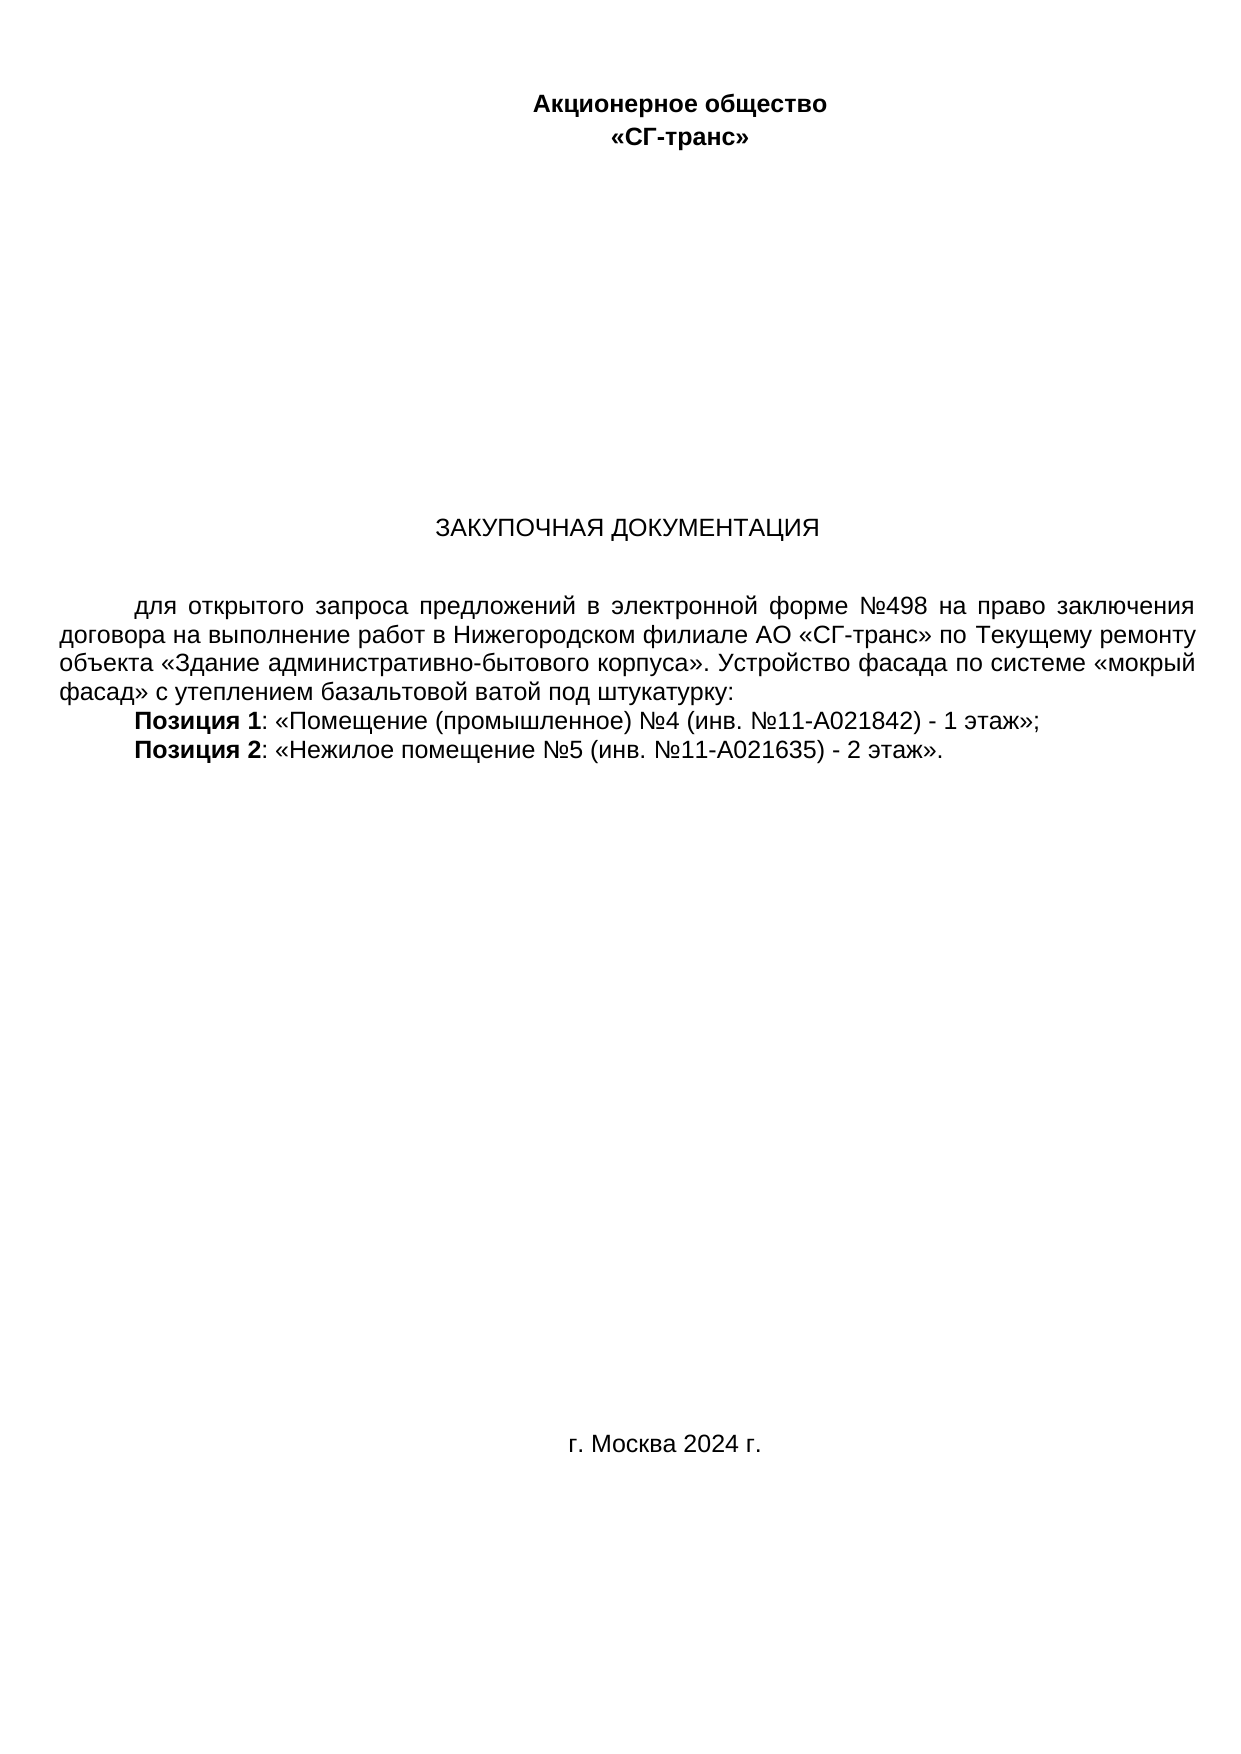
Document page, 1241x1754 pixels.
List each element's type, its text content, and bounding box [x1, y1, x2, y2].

subtitle ЗАКУПОЧНАЯ ДОКУМЕНТАЦИЯ [59, 513, 1196, 541]
text Позиция 2: «Нежилое помещение №5 (инв. №11-А021635) - 2 этаж». [59, 734, 1196, 763]
text для открытого запроса предложений в электронной форме №498 на право заключения договора на выполнение работ в Нижегородском филиале АО «СГ-транс» по Текущему ремонту объекта «Здание административно-бытового корпуса». Устройство фасада по системе «мокрый фасад» с утеплением базальтовой ватой под штукатурку: [59, 591, 1196, 706]
text Позиция 1: «Помещение (промышленное) №4 (инв. №11-А021842) - 1 этаж»; [59, 706, 1196, 734]
text г. Москва 2024 г. [59, 1429, 1196, 1458]
text «СГ-транс» [59, 122, 1226, 150]
text Акционерное общество [59, 89, 1226, 117]
